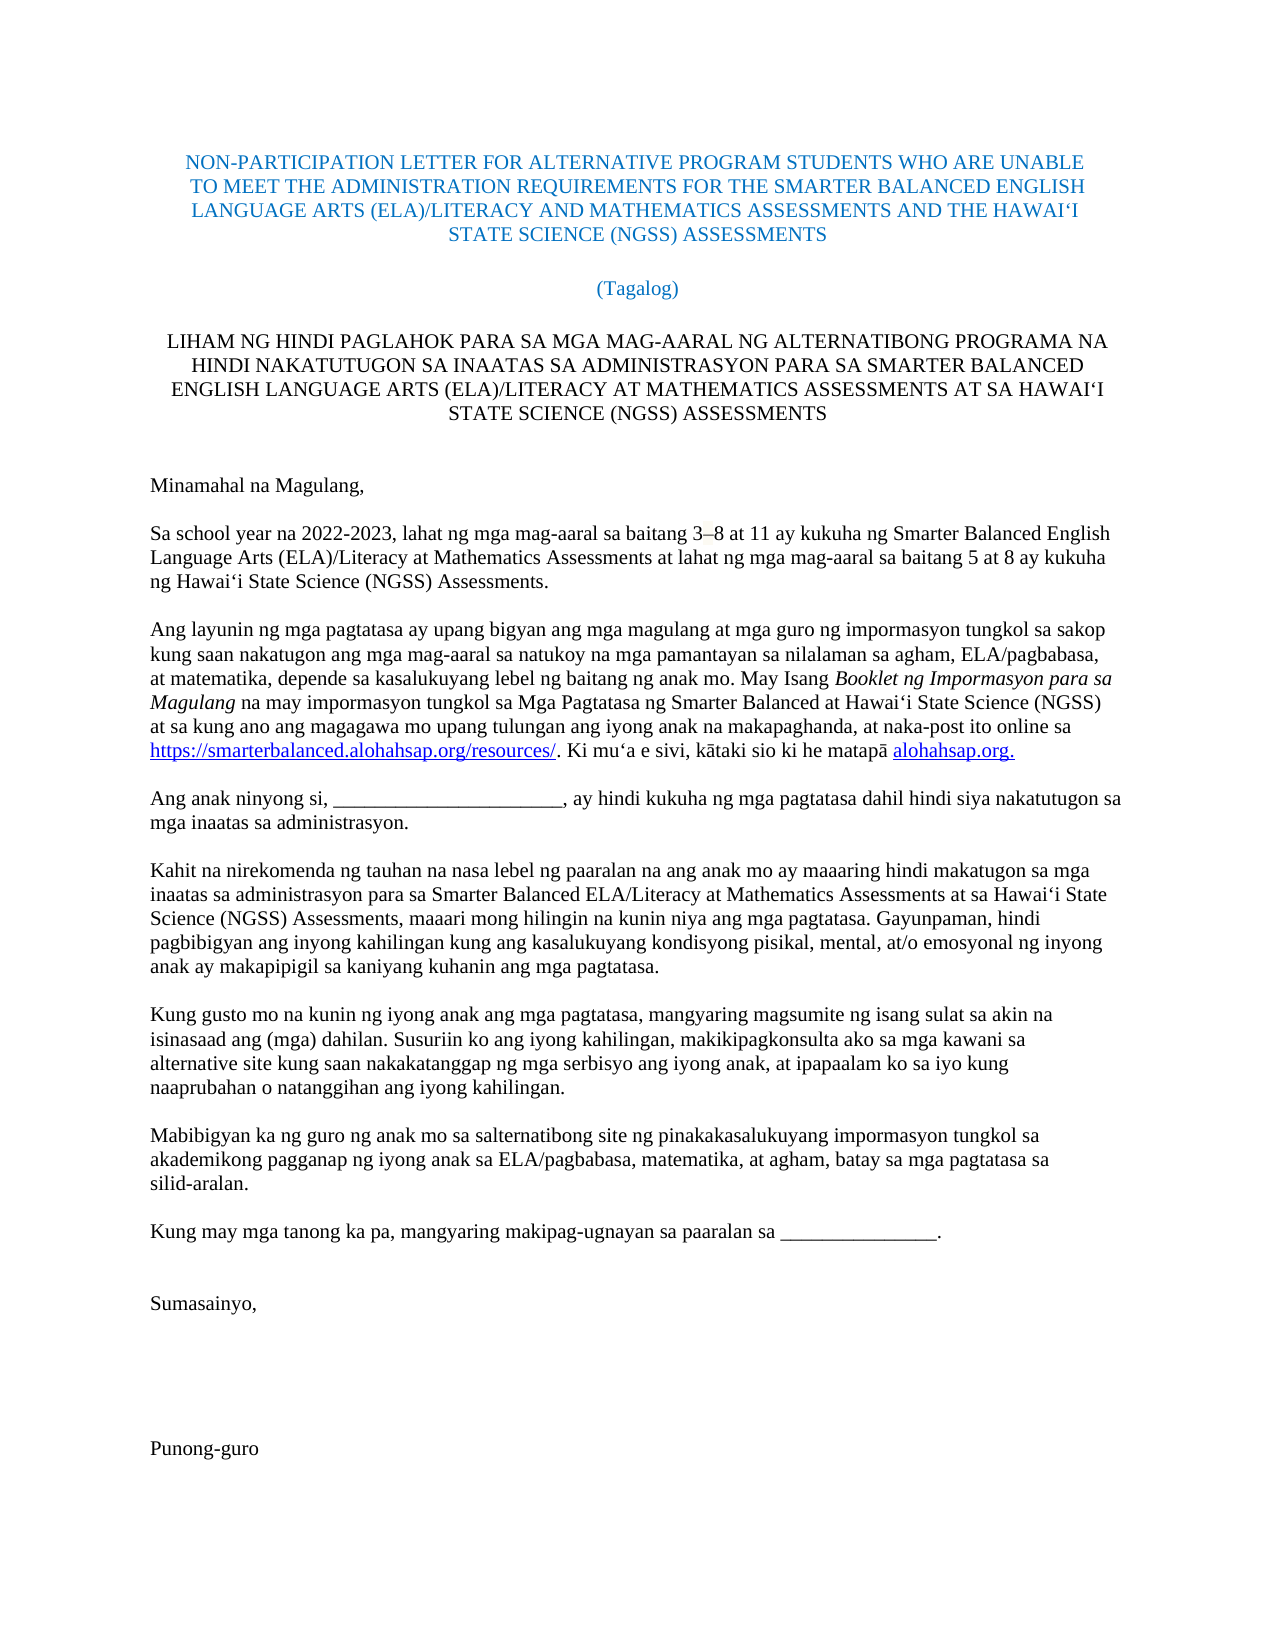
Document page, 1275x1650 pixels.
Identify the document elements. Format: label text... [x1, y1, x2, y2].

text Sa school year na 2022-2023, lahat ng mga mag-aaral sa baitang 3–8 at 11 ay kukuha ng Smarter Balanced English Language Arts (ELA)/Literacy at Mathematics Assessments at lahat ng mga mag-aaral sa baitang 5 at 8 ay kukuha ng Hawai‘i State Science (NGSS) Assessments. [150, 521, 1125, 593]
text (Tagalog) [150, 275, 1125, 299]
text LIHAM NG HINDI PAGLAHOK PARA SA MGA MAG-AARAL NG ALTERNATIBONG PROGRAMA NA HINDI NAKATUTUGON SA INAATAS SA ADMINISTRASYON PARA SA SMARTER BALANCED ENGLISH LANGUAGE ARTS (ELA)/LITERACY AT MATHEMATICS ASSESSMENTS AT SA HAWAI‘I STATE SCIENCE (NGSS) ASSESSMENTS [150, 329, 1125, 425]
text Kung may mga tanong ka pa, mangyaring makipag-ugnayan sa paaralan sa _______________. [150, 1219, 1027, 1243]
text Minamahal na Magulang, [150, 473, 1125, 497]
text Mabibigyan ka ng guro ng anak mo sa salternatibong site ng pinakakasalukuyang impormasyon tungkol sa akademikong pagganap ng iyong anak sa ELA/pagbabasa, matematika, at agham, batay sa mga pagtatasa sa silid-aralan. [150, 1123, 1095, 1195]
text NON-PARTICIPATION LETTER FOR ALTERNATIVE PROGRAM STUDENTS WHO ARE UNABLE TO MEET THE ADMINISTRATION REQUIREMENTS FOR THE SMARTER BALANCED ENGLISH LANGUAGE ARTS (ELA)/LITERACY AND MATHEMATICS ASSESSMENTS AND THE HAWAI‘I STATE SCIENCE (NGSS) ASSESSMENTS [150, 150, 1125, 246]
text Kung gusto mo na kunin ng iyong anak ang mga pagtatasa, mangyaring magsumite ng isang sulat sa akin na isinasaad ang (mga) dahilan. Susuriin ko ang iyong kahilingan, makikipagkonsulta ako sa mga kawani sa alternative site kung saan nakakatanggap ng mga serbisyo ang iyong anak, at ipapaalam ko sa iyo kung naaprubahan o natanggihan ang iyong kahilingan. [150, 1002, 1117, 1099]
text Kahit na nirekomenda ng tauhan na nasa lebel ng paaralan na ang anak mo ay maaaring hindi makatugon sa mga inaatas sa administrasyon para sa Smarter Balanced ELA/Literacy at Mathematics Assessments at sa Hawai‘i State Science (NGSS) Assessments, maaari mong hilingin na kunin niya ang mga pagtatasa. Gayunpaman, hindi pagbibigyan ang inyong kahilingan kung ang kasalukuyang kondisyong pisikal, mental, at/o emosyonal ng inyong anak ay makapipigil sa kaniyang kuhanin ang mga pagtatasa. [150, 858, 1117, 978]
text Ang layunin ng mga pagtatasa ay upang bigyan ang mga magulang at mga guro ng impormasyon tungkol sa sakop kung saan nakatugon ang mga mag-aaral sa natukoy na mga pamantayan sa nilalaman sa agham, ELA/pagbabasa, at matematika, depende sa kasalukuyang lebel ng baitang ng anak mo. May Isang Booklet ng Impormasyon para sa Magulang na may impormasyon tungkol sa Mga Pagtatasa ng Smarter Balanced at Hawai‘i State Science (NGSS) at sa kung ano ang magagawa mo upang tulungan ang iyong anak na makapaghanda, at naka-post ito online sa https://smarterbalanced.alohahsap.org/resources/. Ki mu‘a e sivi, kātaki sio ki he matapā alohahsap.org. [150, 617, 1117, 762]
text Punong-guro [150, 1436, 1125, 1459]
text Sumasainyo, [150, 1291, 1125, 1315]
text Ang anak ninyong si, ______________________, ay hindi kukuha ng mga pagtatasa dahil hindi siya nakatutugon sa mga inaatas sa administrasyon. [150, 786, 1125, 834]
